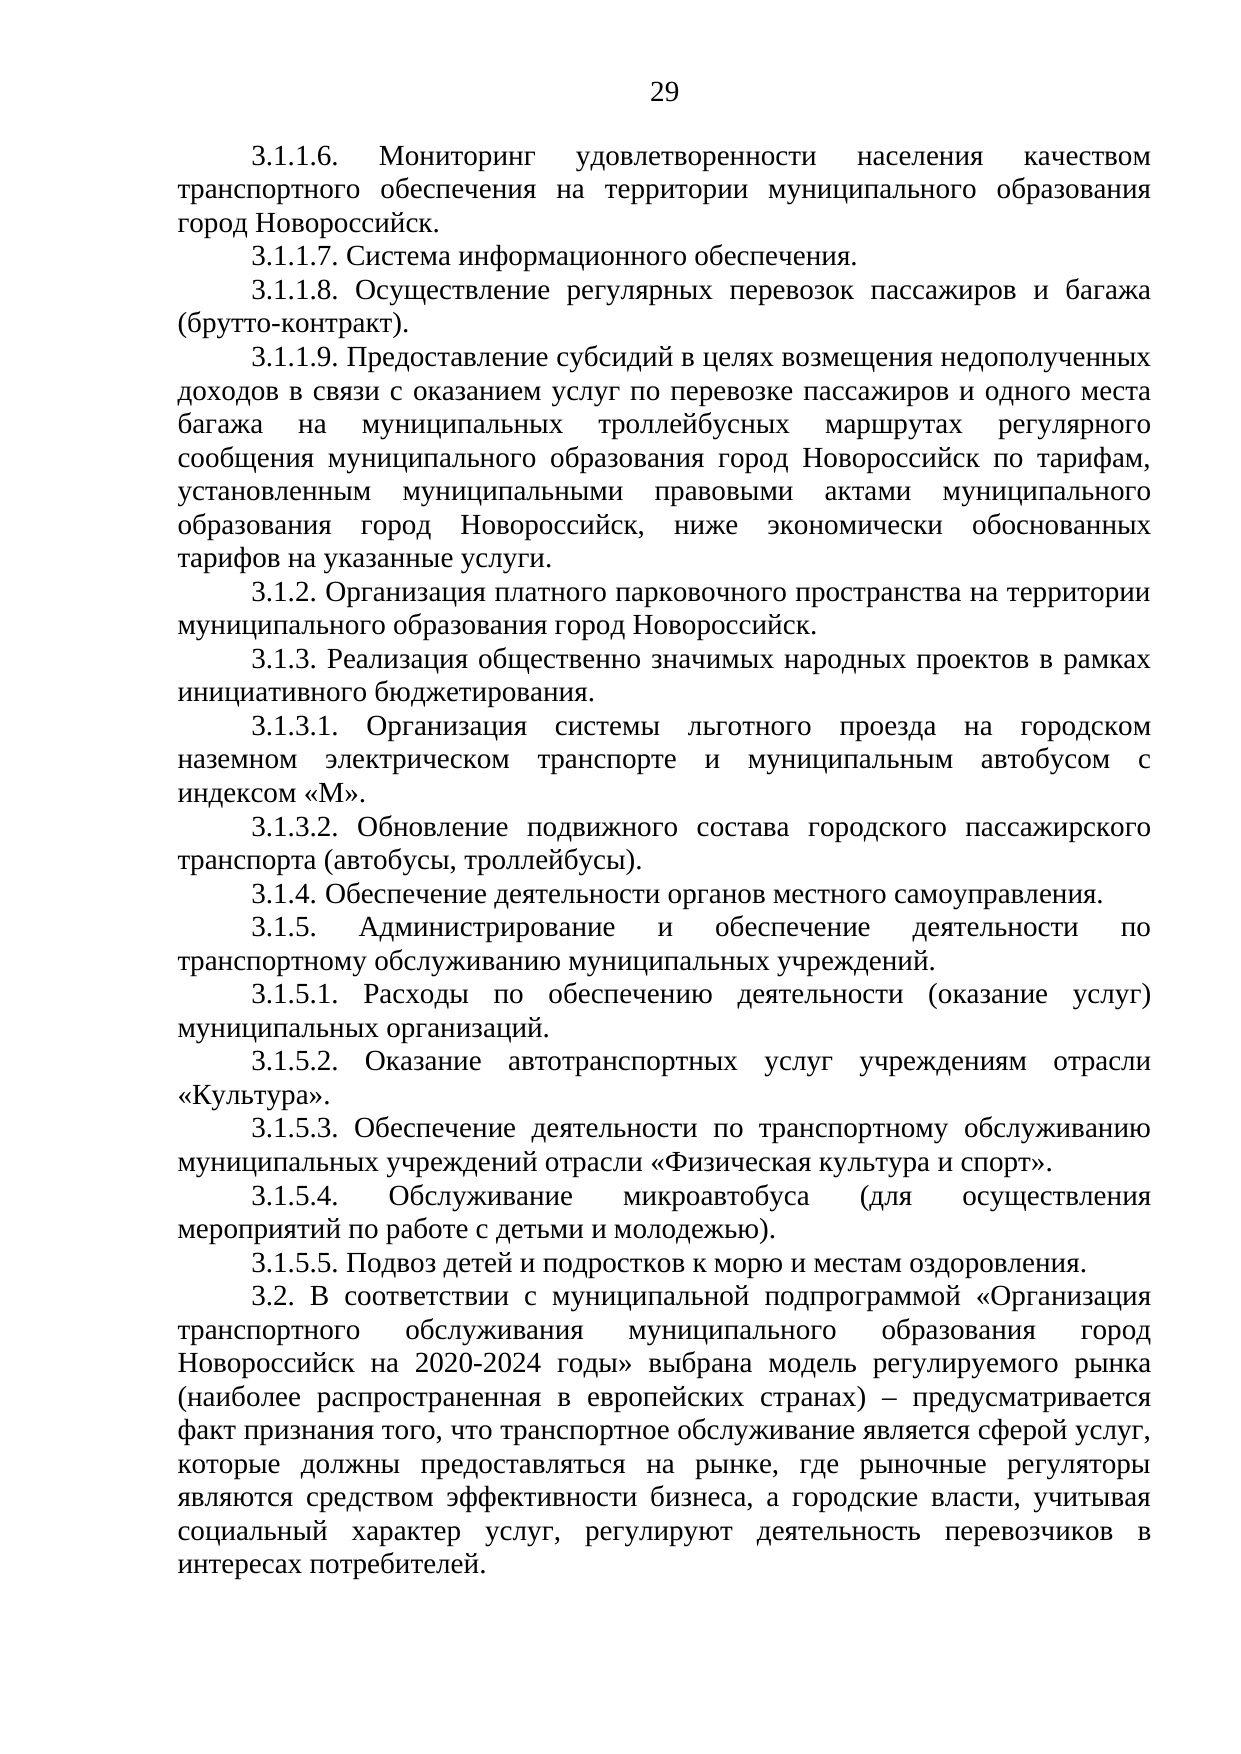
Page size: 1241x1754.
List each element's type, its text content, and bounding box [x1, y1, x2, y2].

text 3.1.3.2. Обновление подвижного состава городского пассажирского транспорта (автобусы, троллейбусы). [177, 809, 1152, 876]
text 3.1.5.2. Оказание автотранспортных услуг учреждениям отрасли «Культура». [177, 1043, 1152, 1111]
text 3.1.3. Реализация общественно значимых народных проектов в рамках инициативного бюджетирования. [177, 641, 1152, 708]
text 3.1.1.9. Предоставление субсидий в целях возмещения недополученных доходов в связи с оказанием услуг по перевозке пассажиров и одного места багажа на муниципальных троллейбусных маршрутах регулярного сообщения муниципального образования город Новороссийск по тарифам, установленным муниципальными правовыми актами муниципального образования город Новороссийск, ниже экономически обоснованных тарифов на указанные услуги. [177, 339, 1152, 574]
text 3.1.5.4. Обслуживание микроавтобуса (для осуществления мероприятий по работе с детьми и молодежью). [177, 1178, 1152, 1245]
text 3.1.1.7. Система информационного обеспечения. [177, 238, 1152, 272]
text 3.1.1.6. Мониторинг удовлетворенности населения качеством транспортного обеспечения на территории муниципального образования город Новороссийск. [177, 138, 1152, 238]
text 3.1.3.1. Организация системы льготного проезда на городском наземном электрическом транспорте и муниципальным автобусом с индексом «М». [177, 708, 1152, 809]
text 3.1.1.8. Осуществление регулярных перевозок пассажиров и багажа (брутто-контракт). [177, 272, 1152, 339]
text 3.1.4. Обеспечение деятельности органов местного самоуправления. [177, 876, 1152, 909]
text 3.1.5. Администрирование и обеспечение деятельности по транспортному обслуживанию муниципальных учреждений. [177, 909, 1152, 976]
text 3.2. В соответствии с муниципальной подпрограммой «Организация транспортного обслуживания муниципального образования город Новороссийск на 2020-2024 годы» выбрана модель регулируемого рынка (наиболее распространенная в европейских странах) – предусматривается факт признания того, что транспортное обслуживание является сферой услуг, которые должны предоставляться на рынке, где рыночные регуляторы являются средством эффективности бизнеса, а городские власти, учитывая социальный характер услуг, регулируют деятельность перевозчиков в интересах потребителей. [177, 1278, 1152, 1580]
text 3.1.5.5. Подвоз детей и подростков к морю и местам оздоровления. [177, 1245, 1152, 1278]
text 3.1.5.1. Расходы по обеспечению деятельности (оказание услуг) муниципальных организаций. [177, 976, 1152, 1043]
text 3.1.5.3. Обеспечение деятельности по транспортному обслуживанию муниципальных учреждений отрасли «Физическая культура и спорт». [177, 1111, 1152, 1178]
text 3.1.2. Организация платного парковочного пространства на территории муниципального образования город Новороссийск. [177, 574, 1152, 641]
